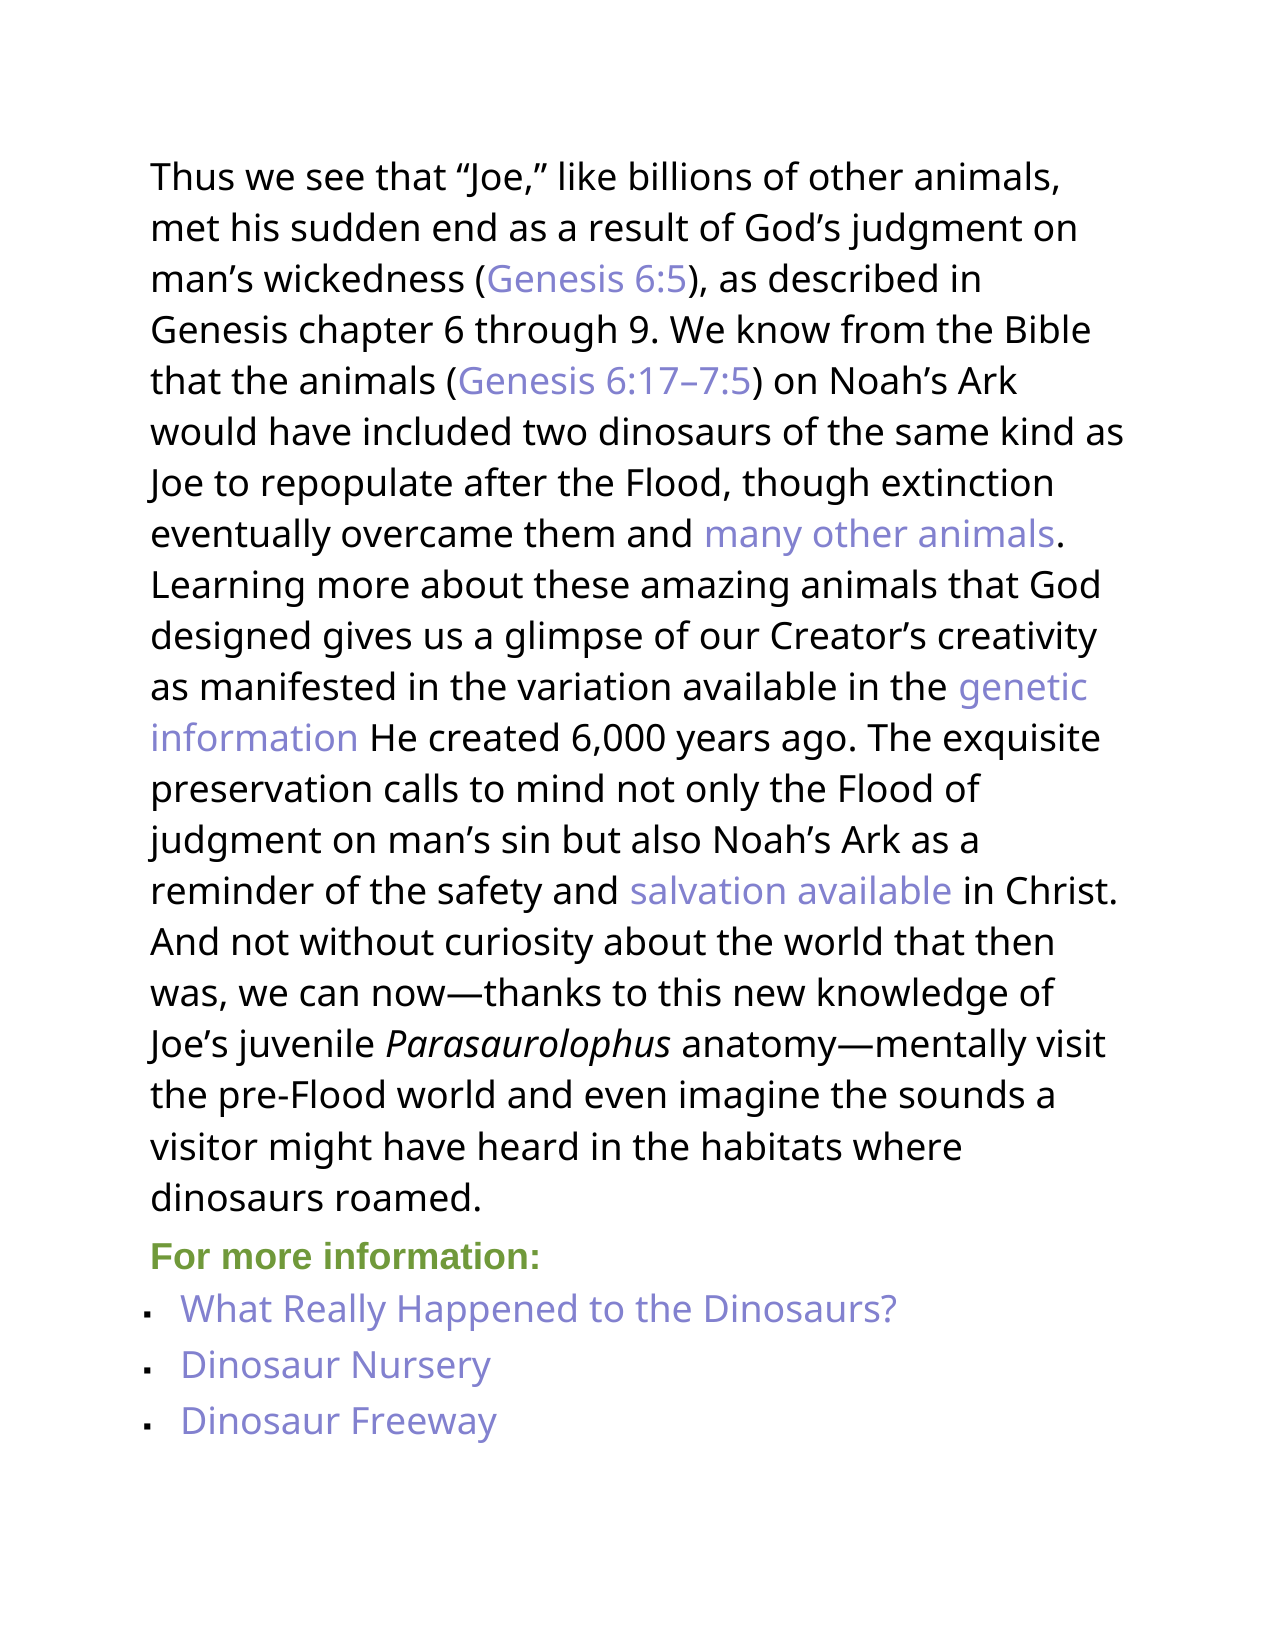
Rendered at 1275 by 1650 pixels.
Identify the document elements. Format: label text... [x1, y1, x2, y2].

text For more information: [150, 1234, 1125, 1277]
list Dinosaur Freeway [142, 1394, 1125, 1445]
text Thus we see that “Joe,” like billions of other animals, met his sudden end as a result of God’s judgment on man’s wickedness (Genesis 6:5), as described in Genesis chapter 6 through 9. We know from the Bible that the animals (Genesis 6:17–7:5) on Noah’s Ark would have included two dinosaurs of the same kind as Joe to repopulate after the Flood, though extinction eventually overcame them and many other animals. Learning more about these amazing animals that God designed gives us a glimpse of our Creator’s creativity as manifested in the variation available in the genetic information He created 6,000 years ago. The exquisite preservation calls to mind not only the Flood of judgment on man’s sin but also Noah’s Ark as a reminder of the safety and salvation available in Christ. And not without curiosity about the world that then was, we can now—thanks to this new knowledge of Joe’s juvenile Parasaurolophus anatomy—mentally visit the pre-Flood world and even imagine the sounds a visitor might have heard in the habitats where dinosaurs roamed. [150, 150, 1125, 1222]
list What Really Happened to the Dinosaurs? [142, 1282, 1125, 1333]
list Dinosaur Nursery [142, 1338, 1125, 1389]
